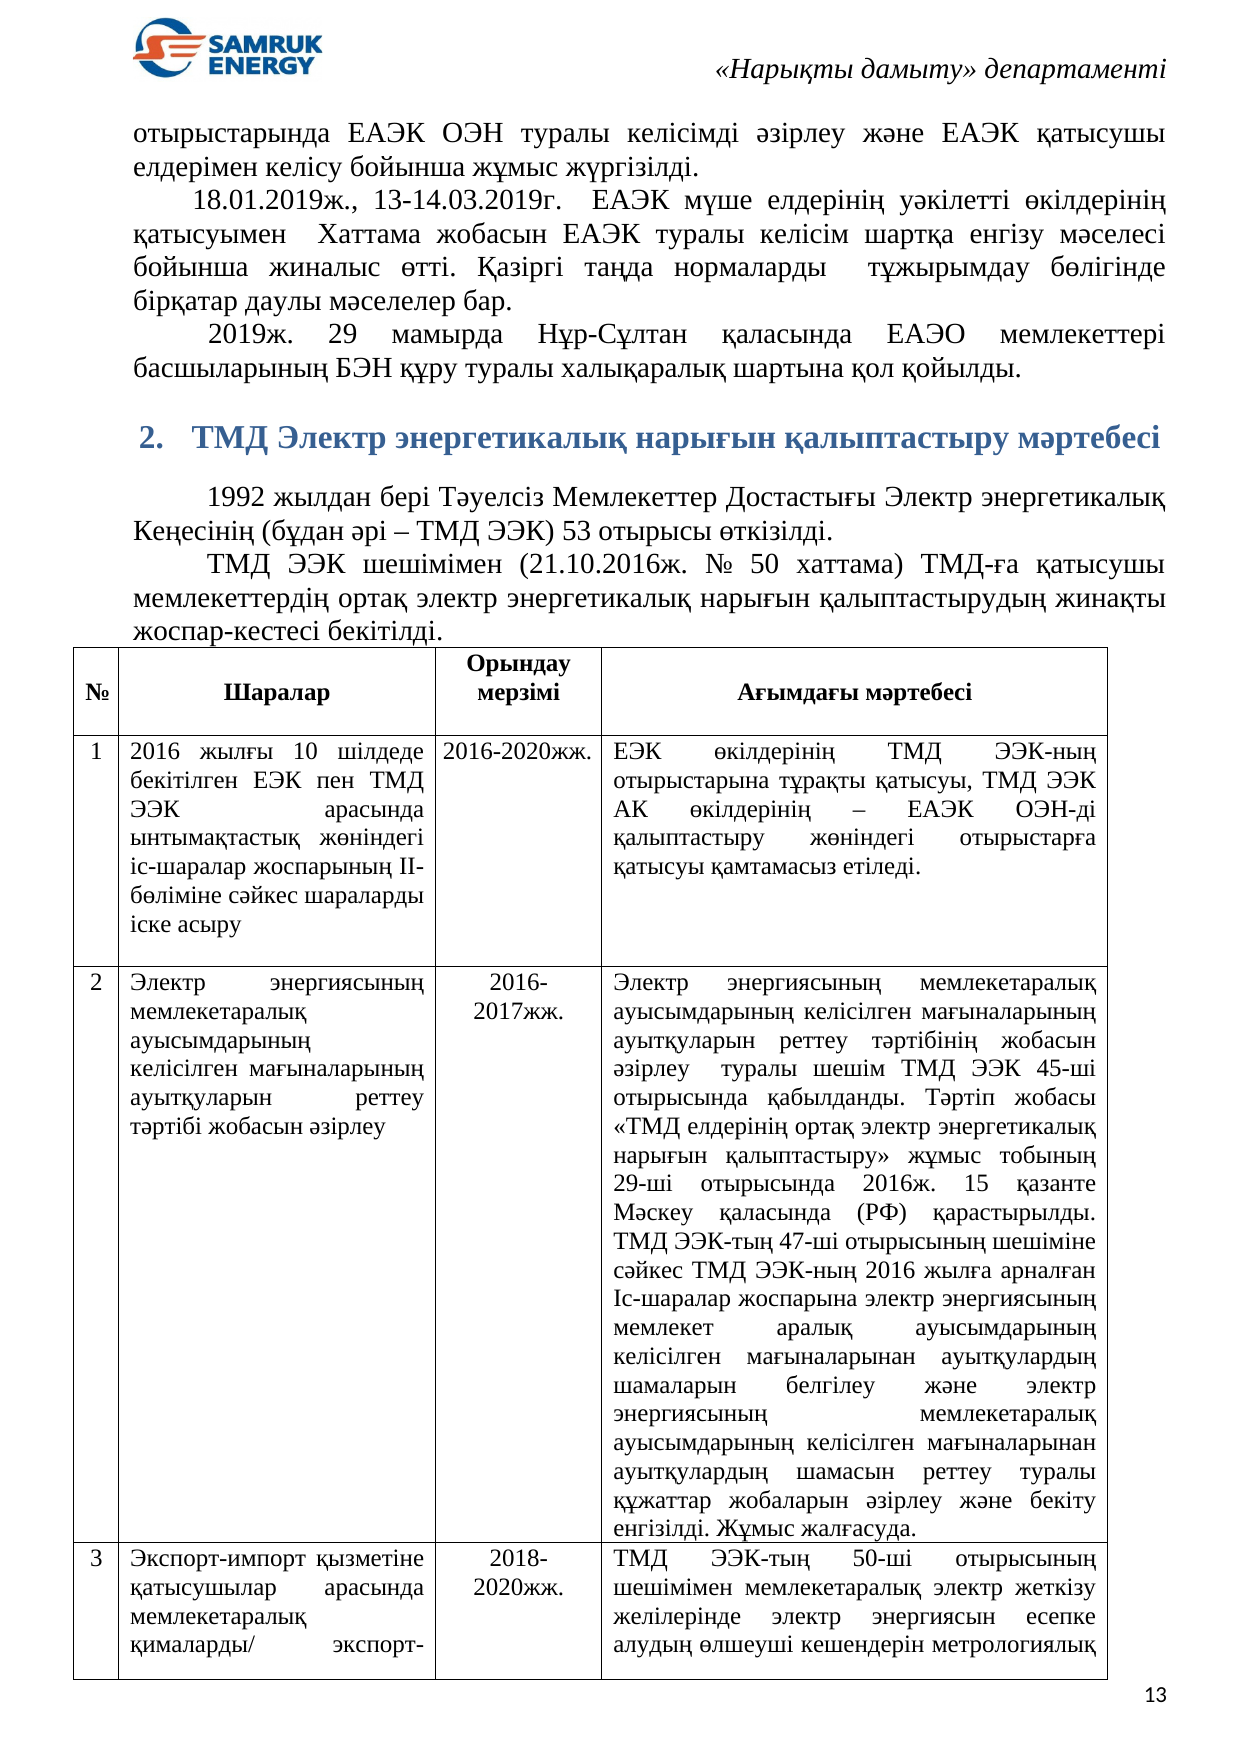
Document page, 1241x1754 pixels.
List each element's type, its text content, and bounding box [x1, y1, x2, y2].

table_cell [602, 1543, 1107, 1679]
text 1992 жылдан бері Тәуелсіз Мемлекеттер Достастығы Электр энергетикалық Кеңесінің (бұдан әрі – ТМД ЭЭК) 53 отырысы өткізілді. [133, 479, 1167, 546]
table_header № [74, 648, 118, 735]
table_cell 2018-2020жж. [436, 1543, 601, 1679]
table_cell Электр энергиясының мемлекетаралық ауысымдарының келісілген мағыналарының ауытқуларын реттеу тәртібінің жобасын әзірлеу туралы шешім ТМД ЭЭК 45-ші отырысында қабылданды. Тәртіп жобасы «ТМД елдерінің ортақ электр энергетикалық нарығын қалыптастыру» жұмыс тобының 29-ші отырысында 2016ж. 15 қазанте Мәскеу қаласында (РФ) қарастырылды. ТМД ЭЭК-тың 47-ші отырысының шешіміне сәйкес ТМД ЭЭК-ның 2016 жылға арналған Іс-шаралар жоспарына электр энергиясының мемлекет аралық ауысымдарының келісілген мағыналарынан ауытқулардың шамаларын белгілеу және электр энергиясының мемлекетаралық ауысымдарының келісілген мағыналарынан ауытқулардың шамасын реттеу туралы құжаттар жобаларын әзірлеу және бекіту енгізілді. Жұмыс жалғасуда. [602, 967, 1107, 1542]
text ТМД ЭЭК шешімімен (21.10.2016ж. № 50 хаттама) ТМД-ға қатысушы мемлекеттердің ортақ электр энергетикалық нарығын қалыптастырудың жинақты жоспар-кестесі бекітілді. [133, 546, 1167, 647]
table_cell Электр энергиясының мемлекетаралық ауысымдарының келісілген мағыналарының ауытқуларын реттеу тәртібі жобасын әзірлеу [119, 967, 435, 1542]
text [133, 115, 1167, 182]
table_header Шаралар [119, 648, 435, 735]
list 2019ж. 29 мамырда Нұр-Сұлтан қаласында ЕАЭО мемлекеттері басшыларының БЭН құру туралы халықаралық шартына қол қойылды. [133, 316, 1167, 383]
picture [132, 17, 323, 82]
subtitle ТМД Электр энергетикалық нарығын қалыптастыру мәртебесі [133, 417, 1167, 455]
table_header Ағымдағы мәртебесі [602, 648, 1107, 735]
table_cell ЕЭК өкілдерінің ТМД ЭЭК-ның отырыстарына тұрақты қатысуы, ТМД ЭЭК АК өкілдерінің – ЕАЭК ОЭН-ді қалыптастыру жөніндегі отырыстарға қатысуы қамтамасыз етіледі. [602, 736, 1107, 966]
table_cell 3 [74, 1543, 118, 1679]
table_cell 2016 жылғы 10 шілдеде бекітілген ЕЭК пен ТМД ЭЭК арасында ынтымақтастық жөніндегі іс-шаралар жоспарының ІІ-бөліміне сәйкес шараларды іске асыру [119, 736, 435, 966]
table_header Орындау мерзімі [436, 648, 601, 735]
table_cell 2 [74, 967, 118, 1542]
table_cell 2016-2020жж. [436, 736, 601, 966]
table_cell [119, 1543, 435, 1679]
table_cell 1 [74, 736, 118, 966]
table_cell 2016-2017жж. [436, 967, 601, 1542]
text 18.01.2019ж., 13-14.03.2019г. ЕАЭК мүше елдерінің уәкілетті өкілдерінің қатысуымен Хаттама жобасын ЕАЭК туралы келісім шартқа енгізу мәселесі бойынша жиналыс өтті. Қазіргі таңда нормаларды тұжырымдау бөлігінде бірқатар даулы мәселелер бар. [133, 182, 1167, 316]
